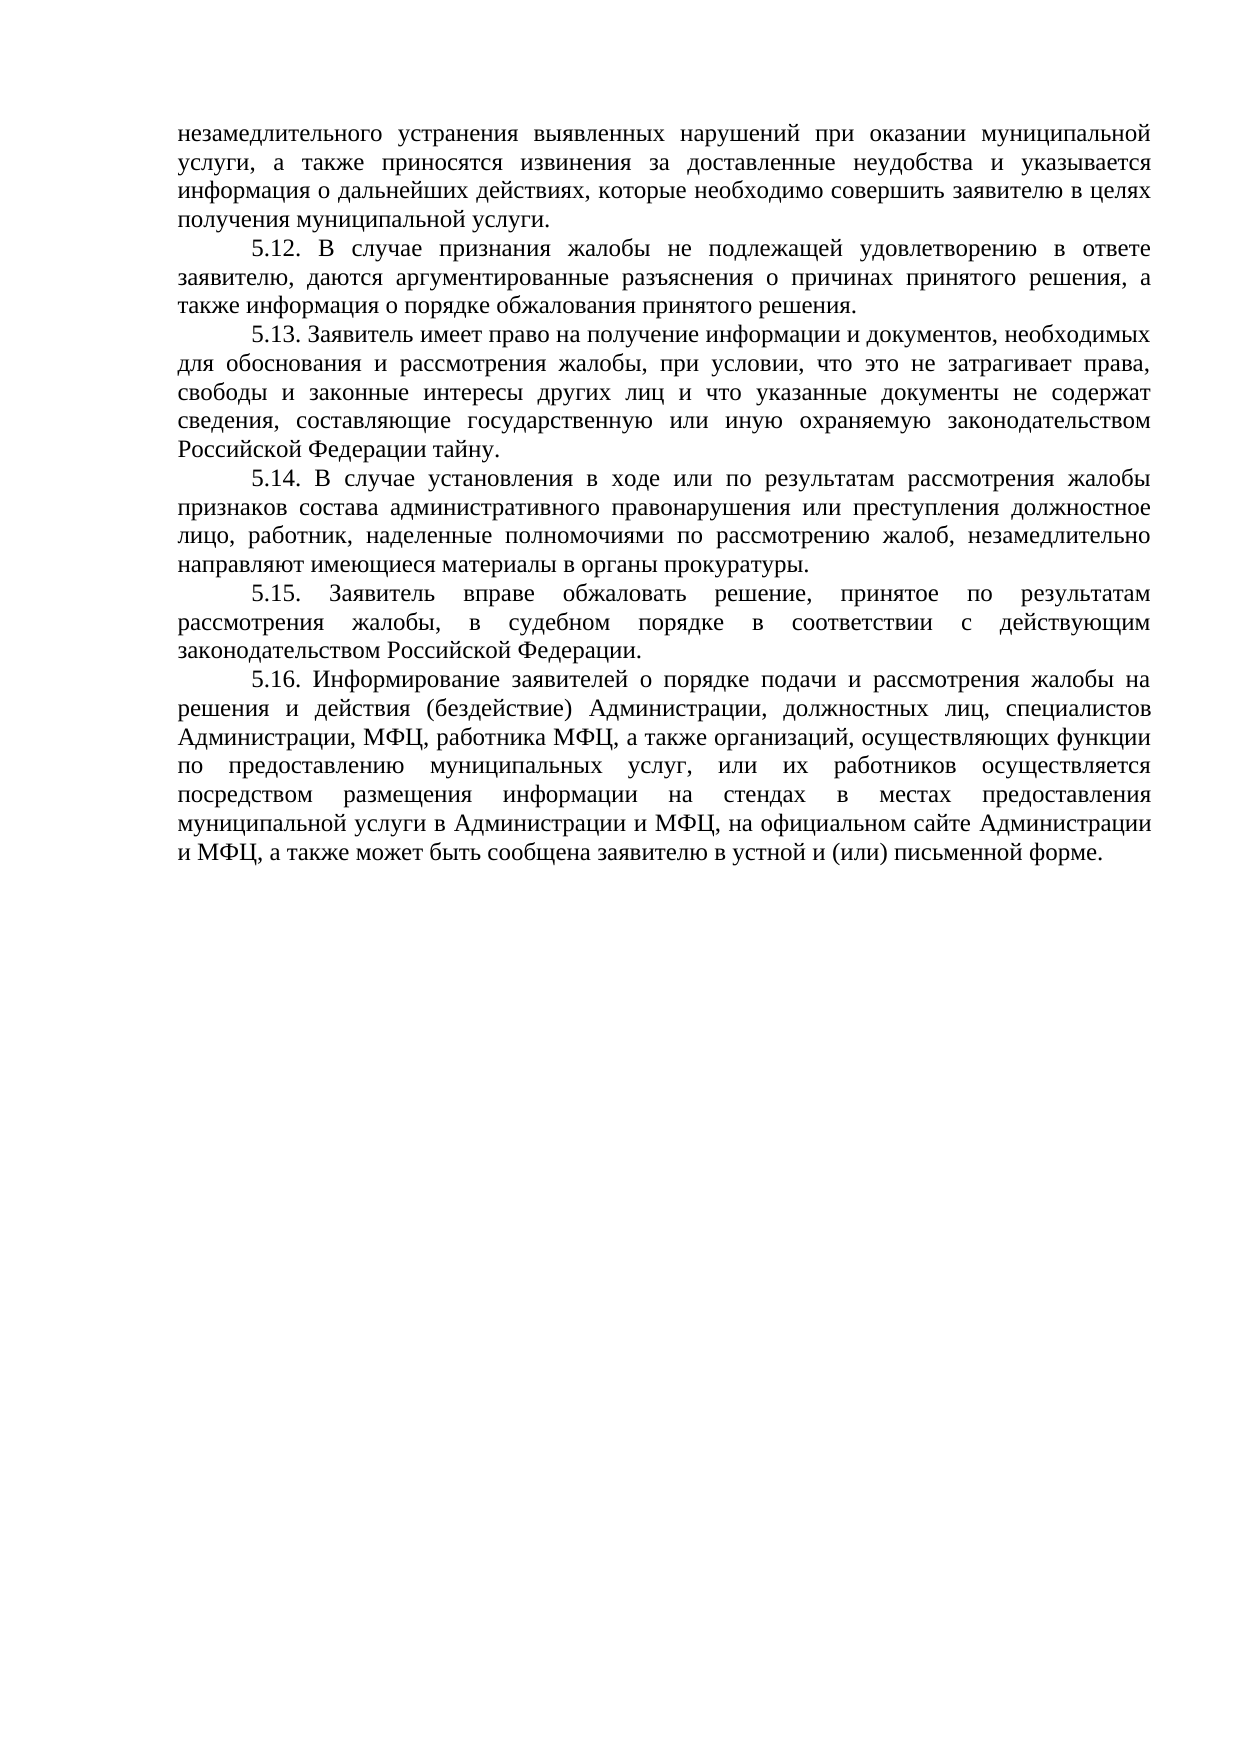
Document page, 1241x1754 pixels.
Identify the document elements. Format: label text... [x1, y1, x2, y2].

text 5.14. В случае установления в ходе или по результатам рассмотрения жалобы признаков состава административного правонарушения или преступления должностное лицо, работник, наделенные полномочиями по рассмотрению жалоб, незамедлительно направляют имеющиеся материалы в органы прокуратуры. [177, 463, 1152, 578]
text 5.16. Информирование заявителей о порядке подачи и рассмотрения жалобы на решения и действия (бездействие) Администрации, должностных лиц, специалистов Администрации, МФЦ, работника МФЦ, а также организаций, осуществляющих функции по предоставлению муниципальных услуг, или их работников осуществляется посредством размещения информации на стендах в местах предоставления муниципальной услуги в Администрации и МФЦ, на официальном сайте Администрации и МФЦ, а также может быть сообщена заявителю в устной и (или) письменной форме. [177, 664, 1152, 866]
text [177, 118, 1152, 233]
text 5.15. Заявитель вправе обжаловать решение, принятое по результатам рассмотрения жалобы, в судебном порядке в соответствии с действующим законодательством Российской Федерации. [177, 578, 1152, 664]
text 5.13. Заявитель имеет право на получение информации и документов, необходимых для обоснования и рассмотрения жалобы, при условии, что это не затрагивает права, свободы и законные интересы других лиц и что указанные документы не содержат сведения, составляющие государственную или иную охраняемую законодательством Российской Федерации тайну. [177, 319, 1152, 463]
text 5.12. В случае признания жалобы не подлежащей удовлетворению в ответе заявителю, даются аргументированные разъяснения о причинах принятого решения, а также информация о порядке обжалования принятого решения. [177, 233, 1152, 319]
